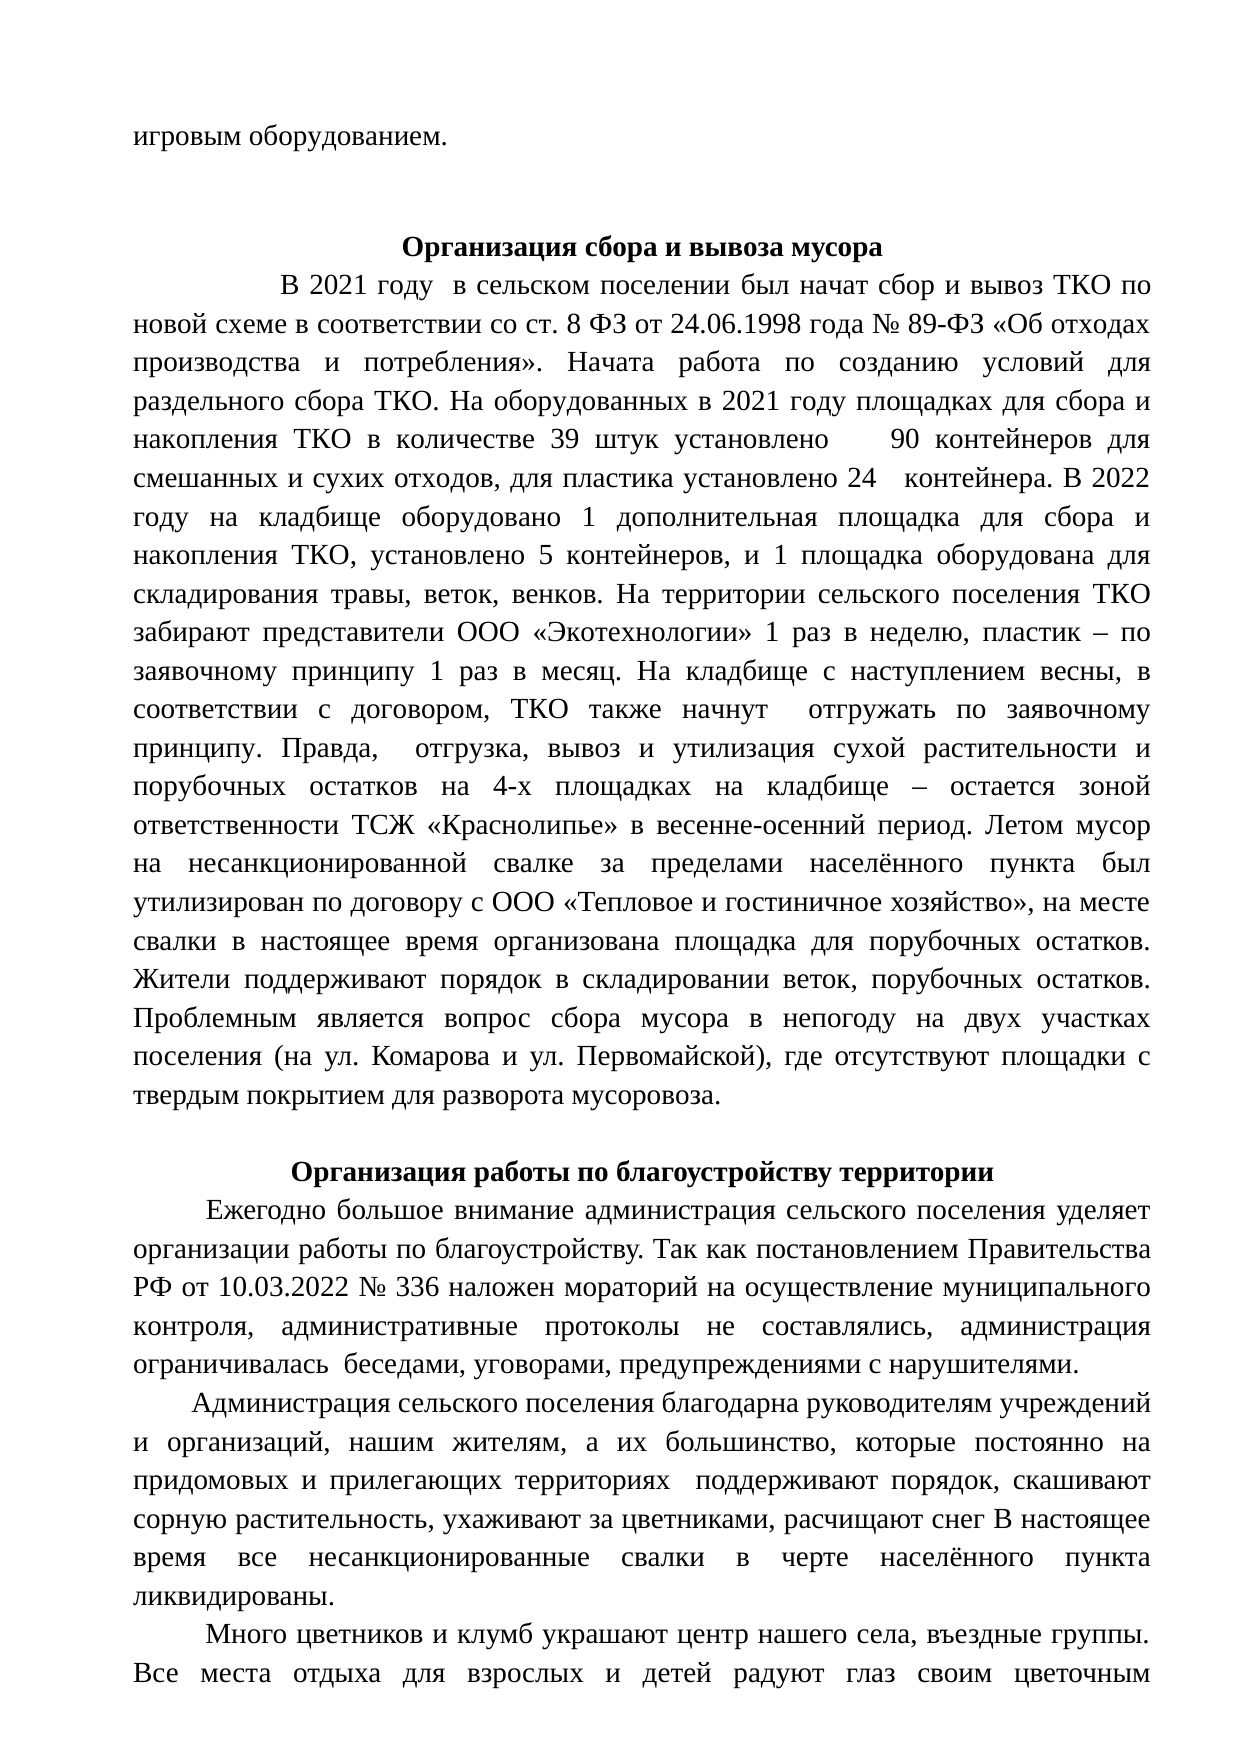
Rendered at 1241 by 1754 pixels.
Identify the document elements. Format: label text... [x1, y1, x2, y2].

text Организация сбора и вывоза мусора [133, 229, 1152, 262]
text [133, 1616, 1152, 1688]
text В 2021 году в сельском поселении был начат сбор и вывоз ТКО по новой схеме в соответствии со ст. 8 ФЗ от 24.06.1998 года № 89-ФЗ «Об отходах производства и потребления». Начата работа по созданию условий для раздельного сбора ТКО. На оборудованных в 2021 году площадках для сбора и накопления ТКО в количестве 39 штук установлено 90 контейнеров для смешанных и сухих отходов, для пластика установлено 24 контейнера. В 2022 году на кладбище оборудовано 1 дополнительная площадка для сбора и накопления ТКО, установлено 5 контейнеров, и 1 площадка оборудована для складирования травы, веток, венков. На территории сельского поселения ТКО забирают представители ООО «Экотехнологии» 1 раз в неделю, пластик – по заявочному принципу 1 раз в месяц. На кладбище с наступлением весны, в соответствии с договором, ТКО также начнут отгружать по заявочному принципу. Правда, отгрузка, вывоз и утилизация сухой растительности и порубочных остатков на 4-х площадках на кладбище – остается зоной ответственности ТСЖ «Краснолипье» в весенне-осенний период. Летом мусор на несанкционированной свалке за пределами населённого пункта был утилизирован по договору с ООО «Тепловое и гостиничное хозяйство», на месте свалки в настоящее время организована площадка для порубочных остатков. Жители поддерживают порядок в складировании веток, порубочных остатков. Проблемным является вопрос сбора мусора в непогоду на двух участках поселения (на ул. Комарова и ул. Первомайской), где отсутствуют площадки с твердым покрытием для разворота мусоровоза. [133, 267, 1152, 1110]
text Ежегодно большое внимание администрация сельского поселения уделяет организации работы по благоустройству. Так как постановлением Правительства РФ от 10.03.2022 № 336 наложен мораторий на осуществление муниципального контроля, административные протоколы не составлялись, администрация ограничивалась беседами, уговорами, предупреждениями с нарушителями. [133, 1192, 1152, 1380]
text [133, 118, 1152, 152]
text Организация работы по благоустройству территории [133, 1154, 1152, 1187]
text Администрация сельского поселения благодарна руководителям учреждений и организаций, нашим жителям, а их большинство, которые постоянно на придомовых и прилегающих территориях поддерживают порядок, скашивают сорную растительность, ухаживают за цветниками, расчищают снег В настоящее время все несанкционированные свалки в черте населённого пункта ликвидированы. [133, 1385, 1152, 1611]
